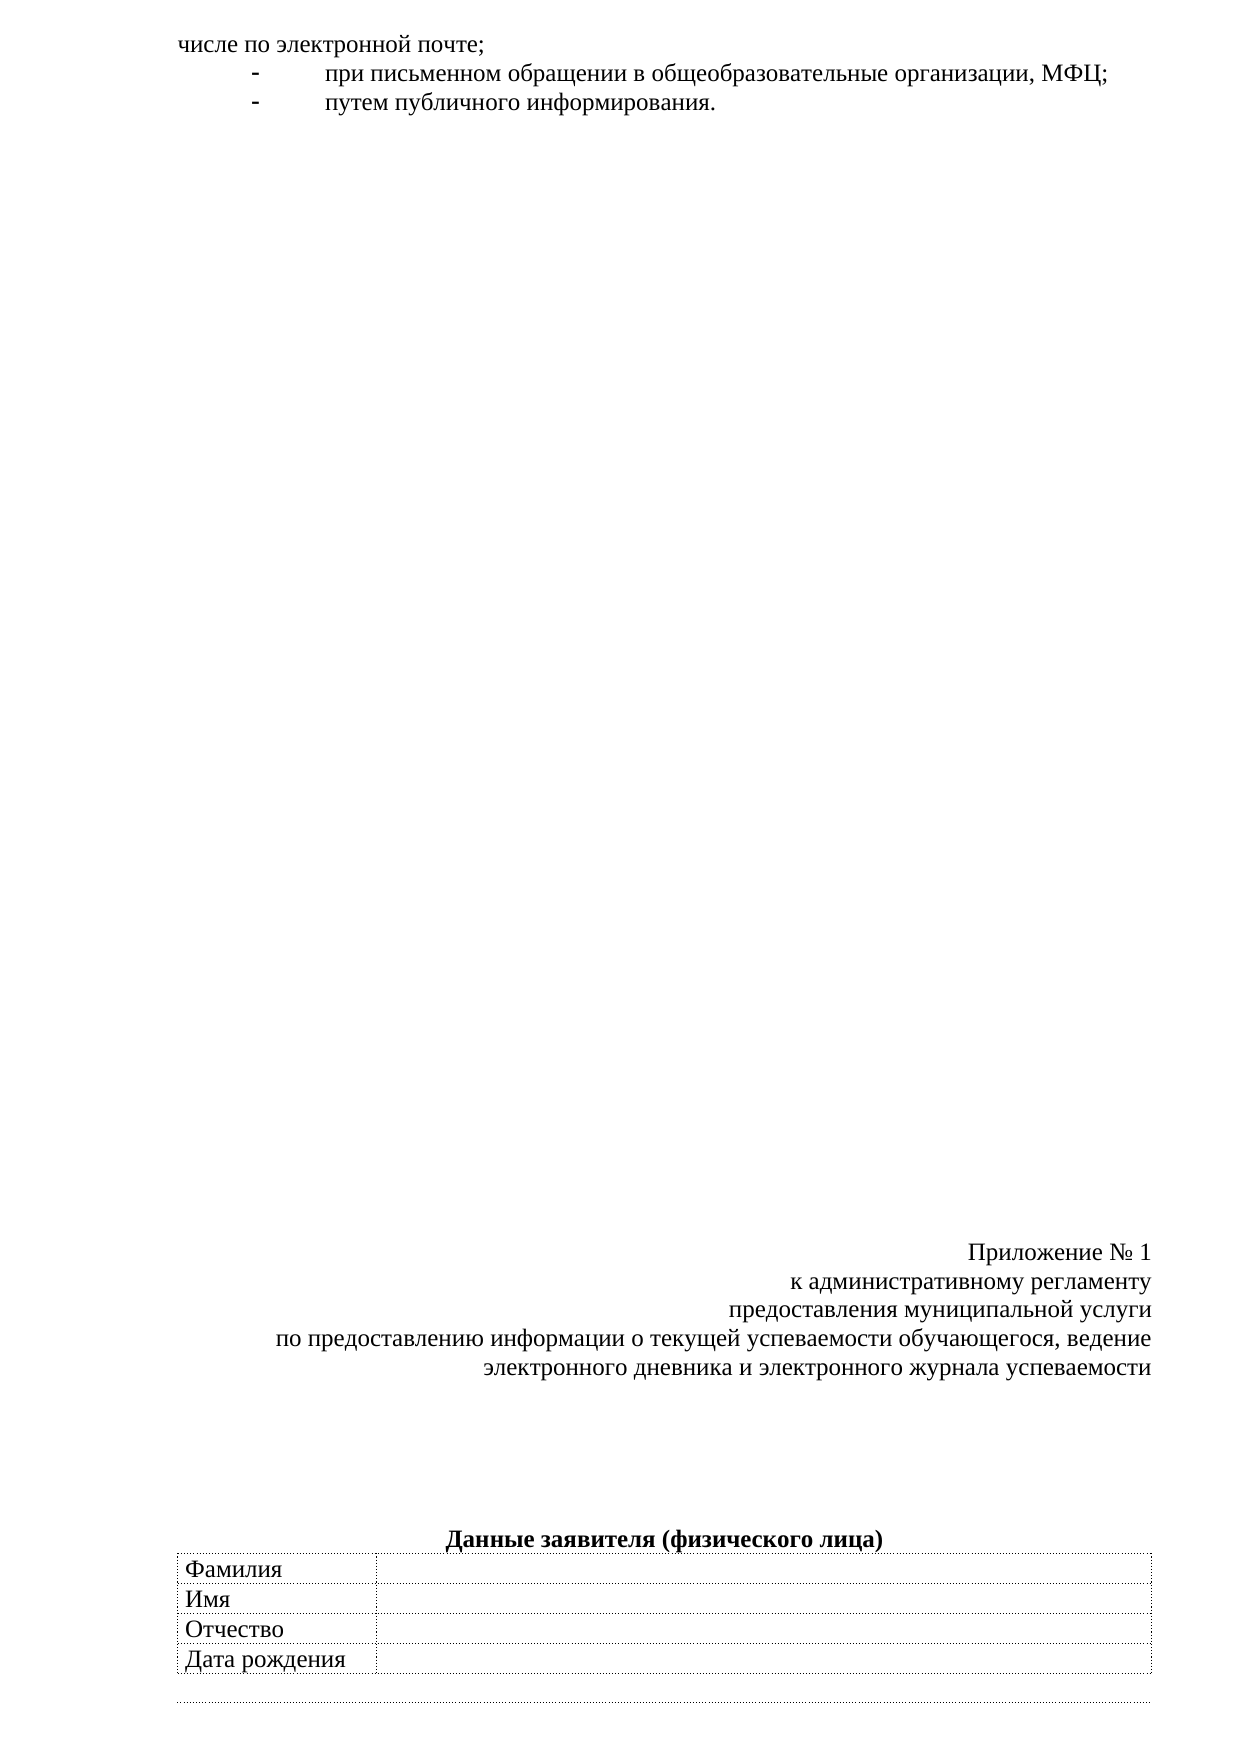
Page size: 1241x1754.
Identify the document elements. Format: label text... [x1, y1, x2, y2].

text по предоставлению информации о текущей успеваемости обучающегося, ведение электронного дневника и электронного журнала успеваемости [177, 1323, 1152, 1381]
text Приложение № 1 [177, 1237, 1152, 1266]
table_cell [376, 1553, 1152, 1583]
text предоставления муниципальной услуги [177, 1294, 1152, 1323]
table_cell Отчество [177, 1613, 376, 1643]
table_cell Дата рождения [177, 1643, 376, 1672]
list путем публичного информирования. [177, 87, 1152, 116]
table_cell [177, 1673, 1152, 1702]
text к административному регламенту [177, 1266, 1152, 1294]
table_cell Имя [177, 1583, 376, 1613]
table_cell [376, 1613, 1152, 1643]
table_cell Фамилия [177, 1553, 376, 1583]
table_cell [376, 1643, 1152, 1672]
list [177, 29, 1152, 58]
list при письменном обращении в общеобразовательные организации, МФЦ; [177, 58, 1152, 87]
table_cell [376, 1583, 1152, 1613]
table_header Данные заявителя (физического лица) [177, 1525, 1152, 1553]
